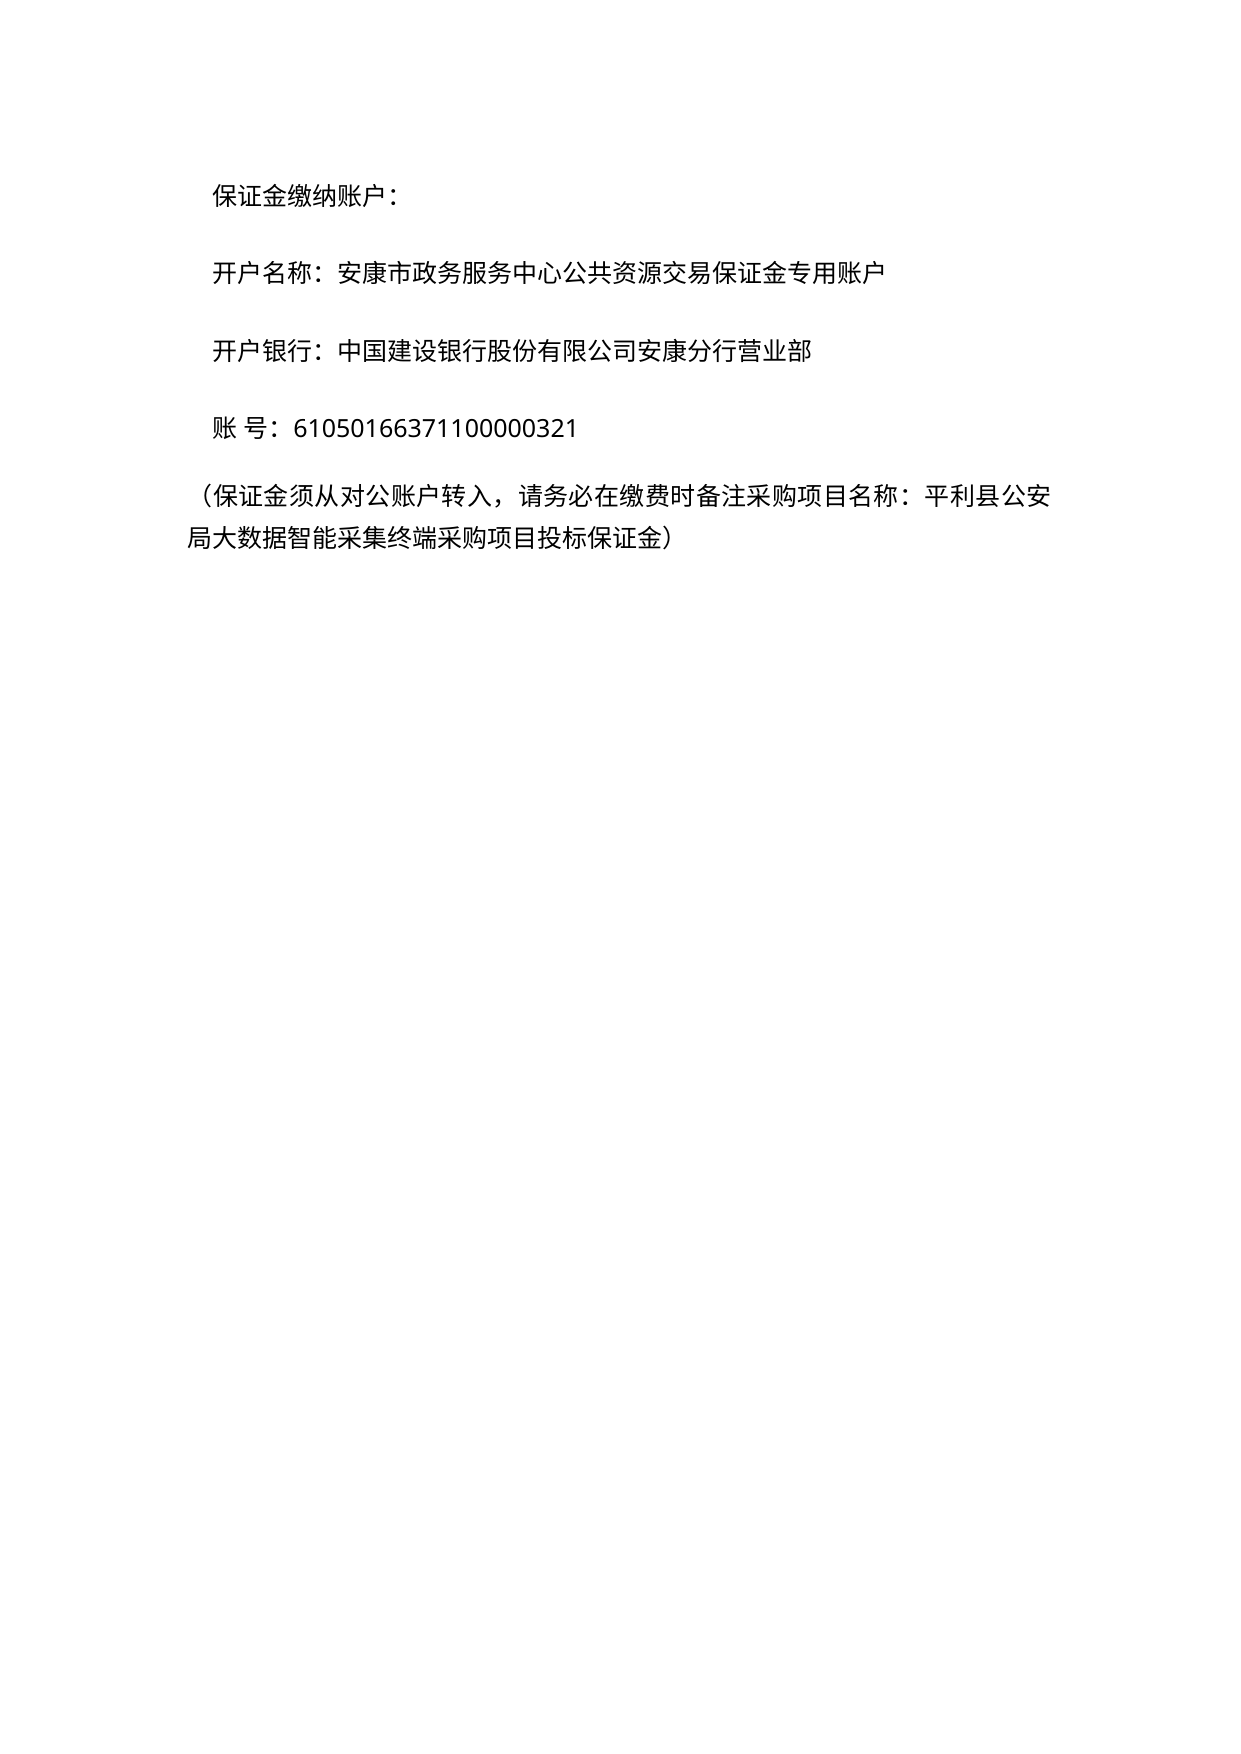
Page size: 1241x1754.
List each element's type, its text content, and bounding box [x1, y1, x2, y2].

text 账 号：61050166371100000321 [187, 394, 1053, 459]
text （保证金须从对公账户转入，请务必在缴费时备注采购项目名称：平利县公安局大数据智能采集终端采购项目投标保证金） [187, 472, 1053, 555]
text 开户名称：安康市政务服务中心公共资源交易保证金专用账户 [187, 239, 1053, 304]
text 保证金缴纳账户： [187, 162, 1053, 227]
text 开户银行：中国建设银行股份有限公司安康分行营业部 [187, 317, 1053, 382]
